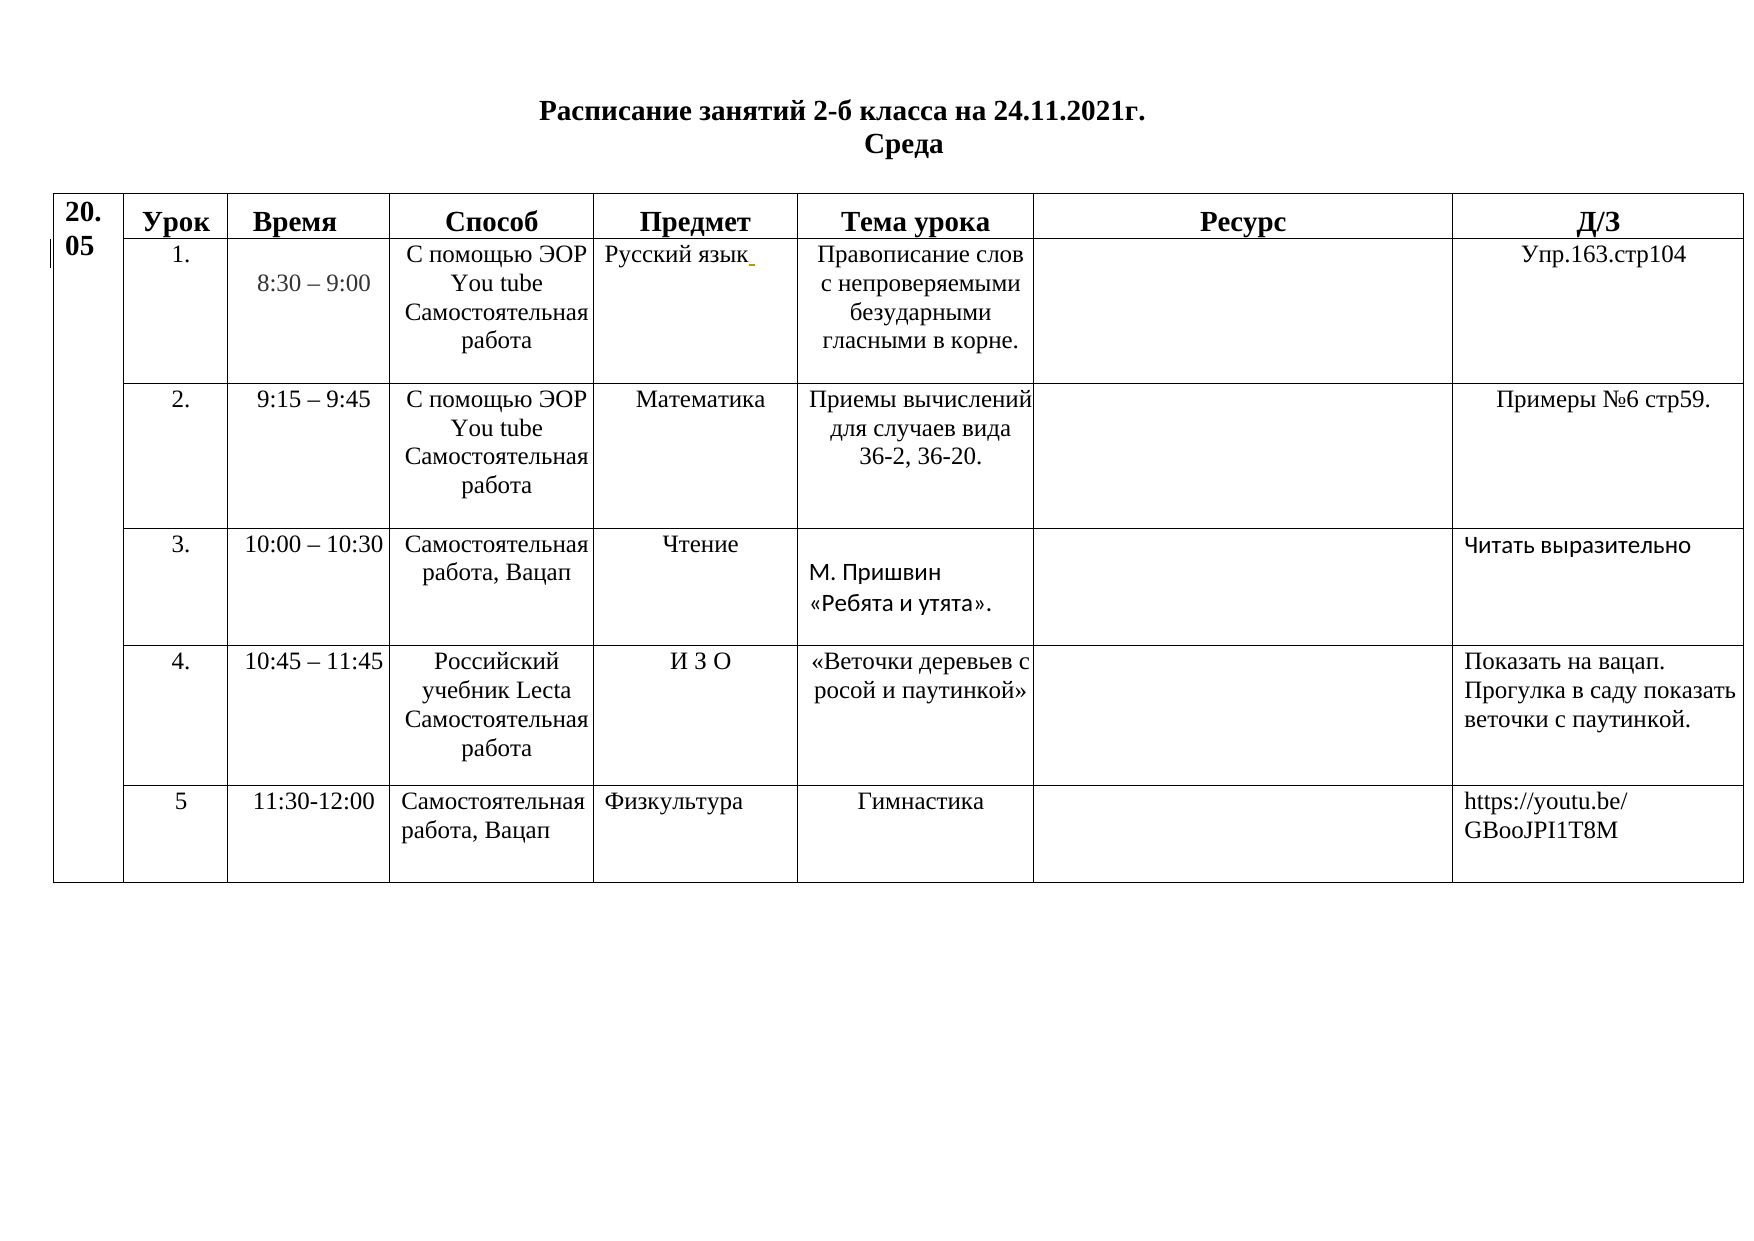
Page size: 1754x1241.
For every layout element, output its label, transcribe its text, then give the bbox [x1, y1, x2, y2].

table_header Урок [124, 194, 227, 238]
table_cell 10:00 – 10:30 [228, 529, 389, 645]
table_cell 1. [124, 239, 227, 383]
table_cell С помощью ЭОР You tube Самостоятельная работа [390, 384, 593, 528]
table_cell [1034, 786, 1452, 882]
table_cell [1034, 529, 1452, 645]
table_cell Самостоятельная работа, Вацап [390, 786, 593, 882]
table_cell Гимнастика [798, 786, 1033, 882]
table_cell 2. [124, 384, 227, 528]
table_cell Правописание слов с непроверяемыми безударными гласными в корне. [798, 239, 1033, 383]
table_cell Русский язык [594, 239, 797, 383]
table_cell Самостоятельная работа, Вацап [390, 529, 593, 645]
table_cell Приемы вычислений для случаев вида 36-2, 36-20. [798, 384, 1033, 528]
table_cell Чтение [594, 529, 797, 645]
table_cell https://youtu.be/GBooJPI1T8M [1453, 786, 1743, 882]
table_cell М. Пришвин «Ребята и утята». [798, 529, 1033, 645]
table_header Д/З [1453, 194, 1743, 238]
table_cell Физкультура [594, 786, 797, 882]
table_header Способ [390, 194, 593, 238]
table_header Время [228, 194, 389, 238]
table_cell Читать выразительно [1453, 529, 1743, 645]
table_cell [1034, 384, 1452, 528]
table_cell 5 [124, 786, 227, 882]
text Среда [65, 126, 1742, 160]
table_cell Примеры №6 стр59. [1453, 384, 1743, 528]
table_cell 4. [124, 646, 227, 785]
table_cell Показать на вацап. Прогулка в саду показать веточки с паутинкой. [1453, 646, 1743, 785]
table_header Тема урока [798, 194, 1033, 238]
table_header Предмет [594, 194, 797, 238]
table_cell Российский учебник Lecta Самостоятельная работа [390, 646, 593, 785]
text Расписание занятий 2-б класса на 24.11.2021г. [65, 93, 1753, 126]
table_cell Упр.163.стр104 [1453, 239, 1743, 383]
table_cell «Веточки деревьев с росой и паутинкой» [798, 646, 1033, 785]
table_cell И З О [594, 646, 797, 785]
table_cell [1034, 646, 1452, 785]
table_cell [1034, 239, 1452, 383]
table_cell 3. [124, 529, 227, 645]
table_cell С помощью ЭОР You tube Самостоятельная работа [390, 239, 593, 383]
table_cell 11:30-12:00 [228, 786, 389, 882]
table_header Ресурс [1034, 194, 1452, 238]
table_cell 8:30 – 9:00 [228, 239, 389, 383]
table_cell 10:45 – 11:45 [228, 646, 389, 785]
table_cell Математика [594, 384, 797, 528]
table_cell 9:15 – 9:45 [228, 384, 389, 528]
table_header 20. 05 [54, 194, 123, 882]
